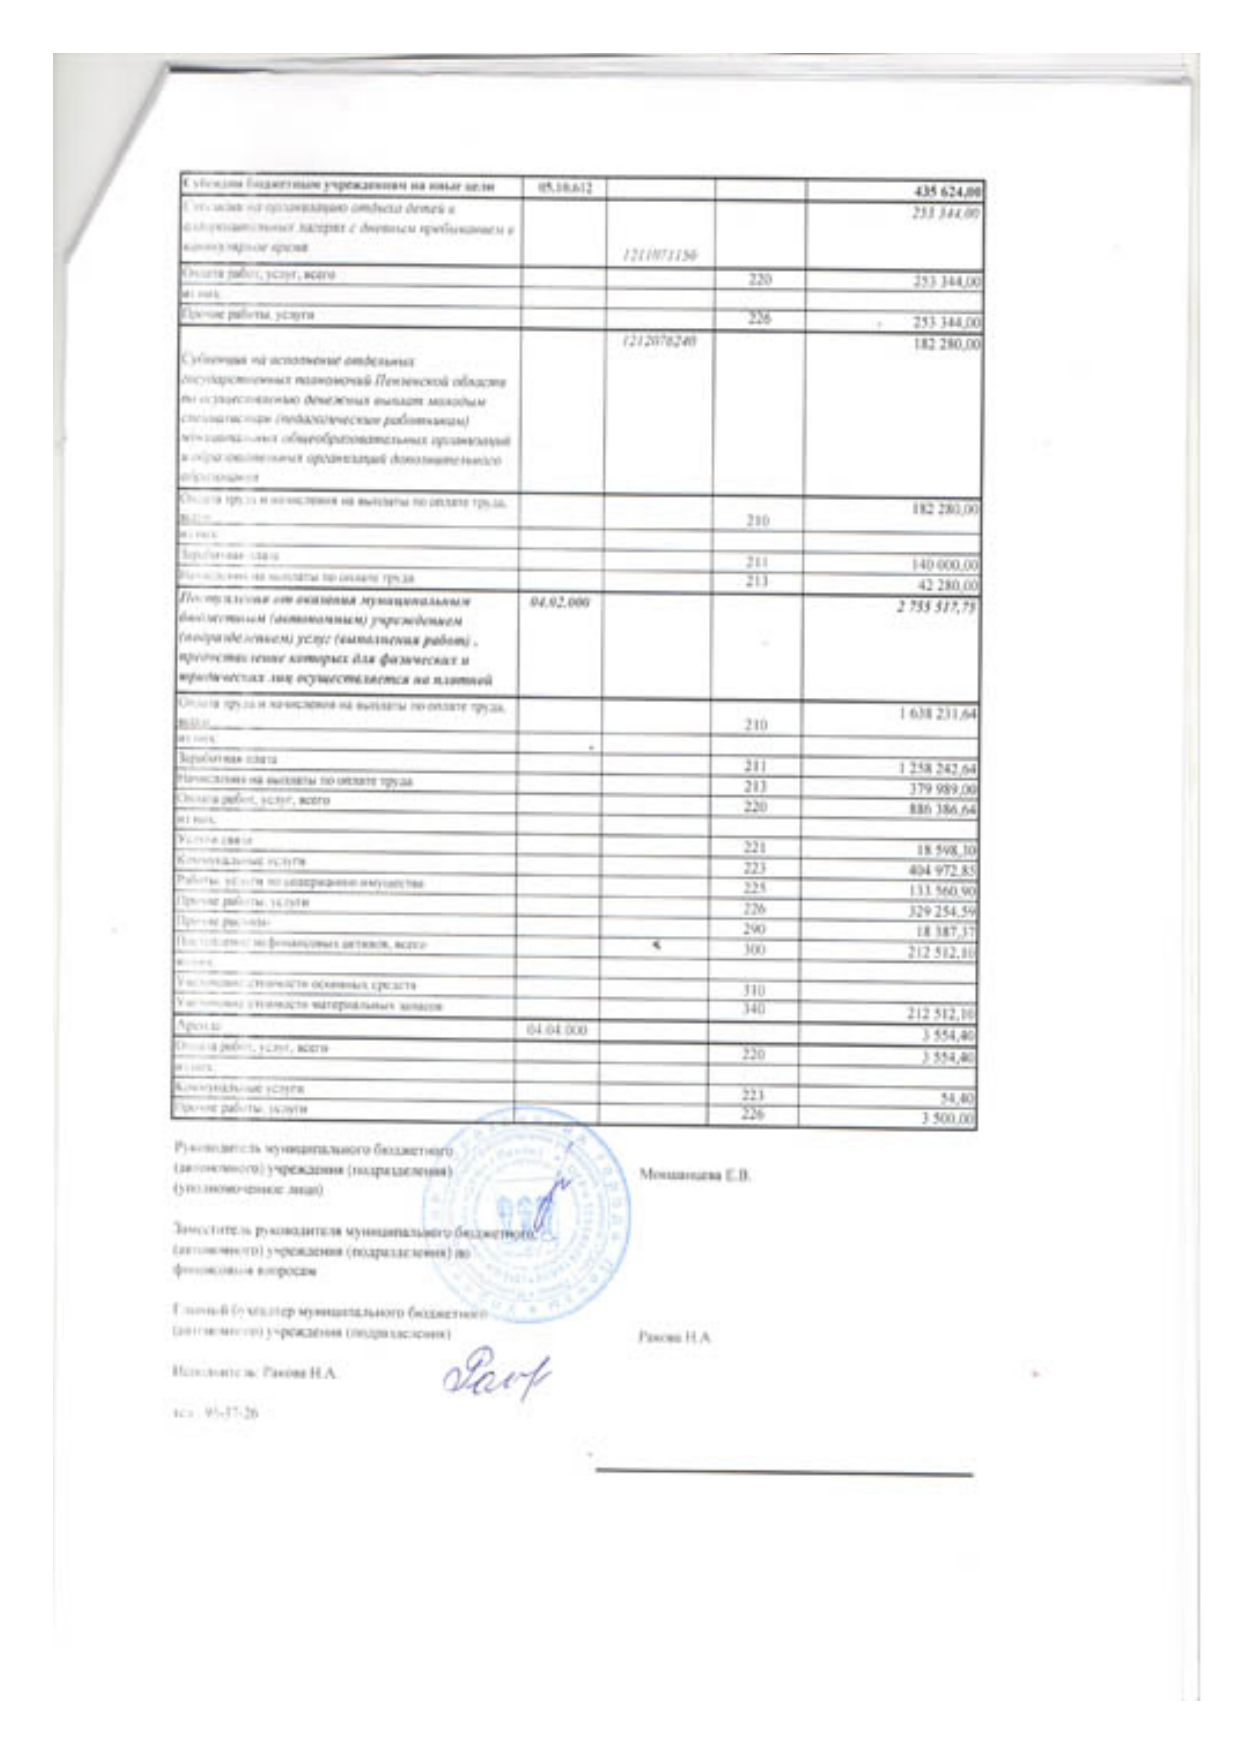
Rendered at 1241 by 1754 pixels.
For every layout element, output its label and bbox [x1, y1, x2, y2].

picture [53, 53, 1209, 1701]
